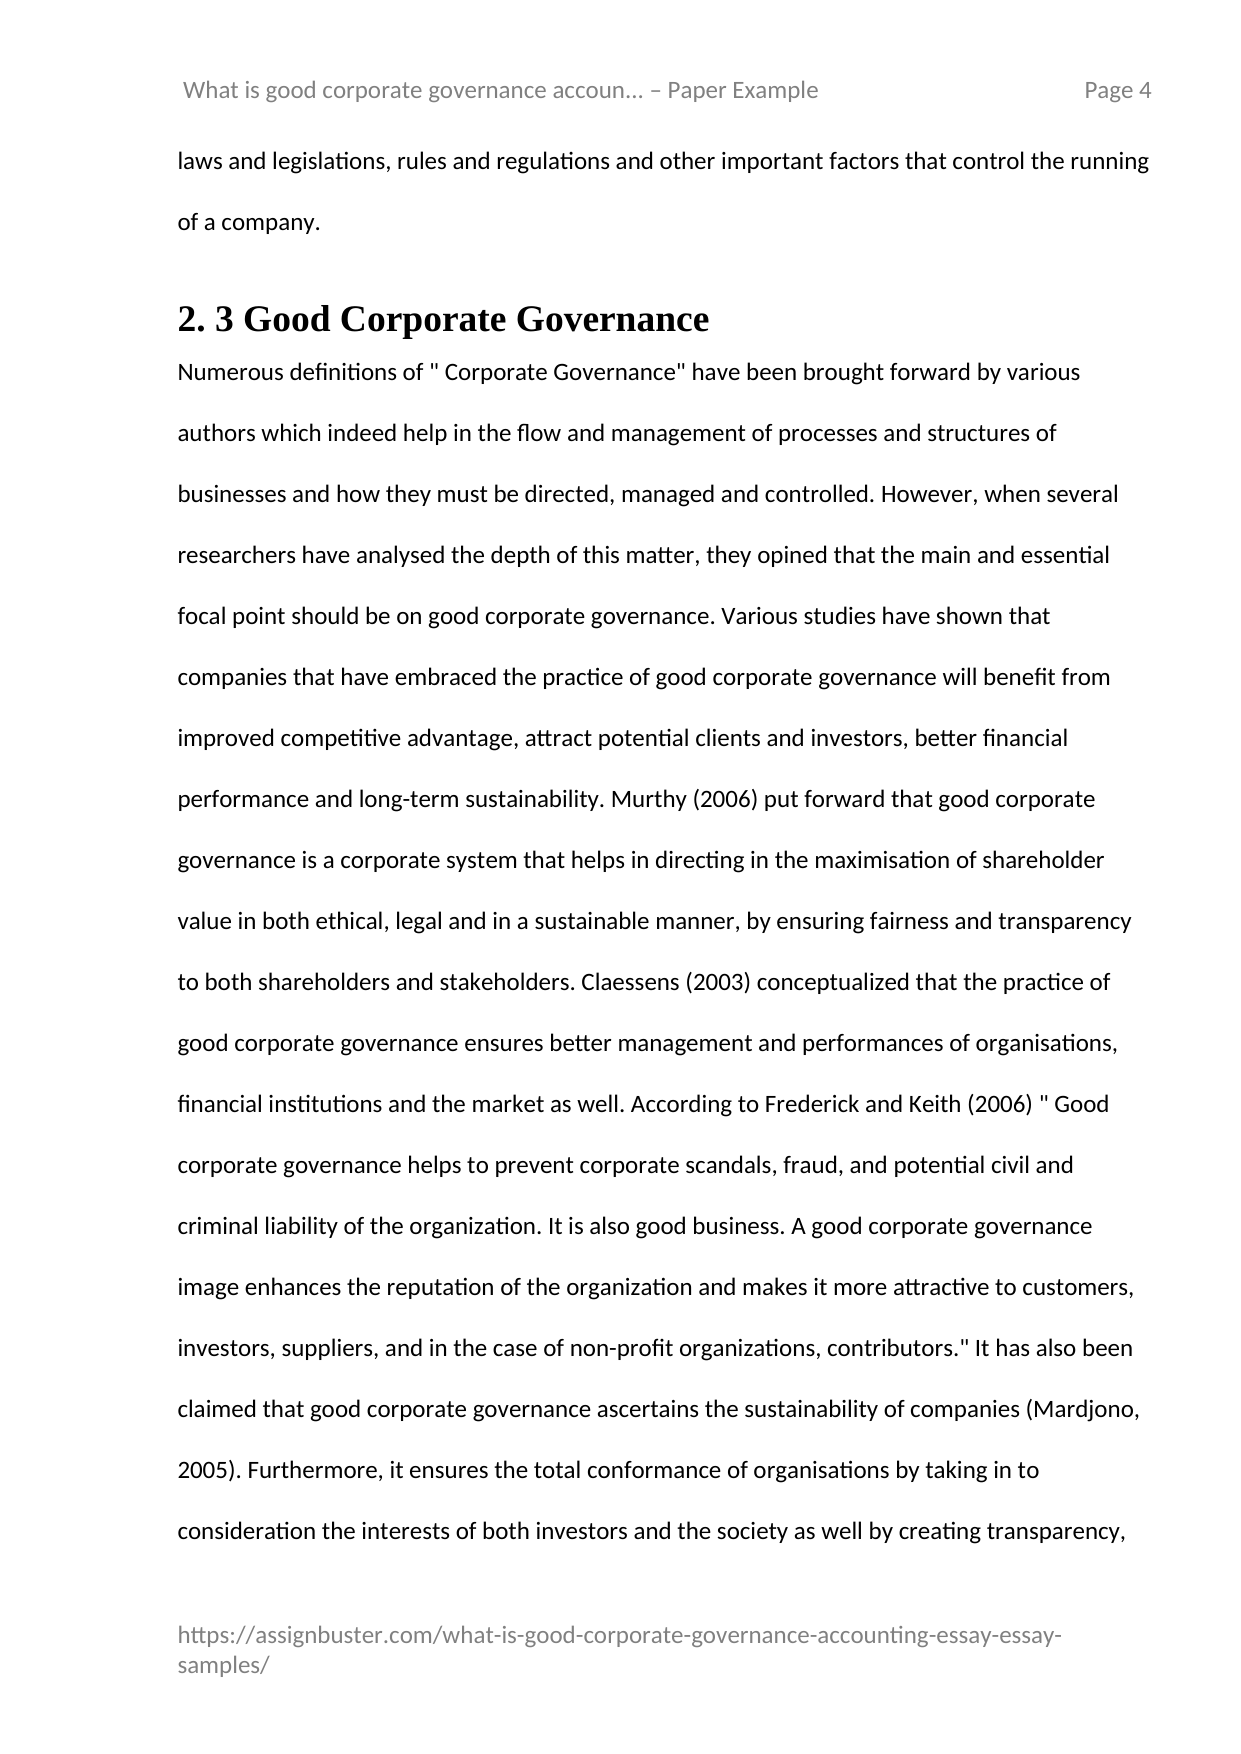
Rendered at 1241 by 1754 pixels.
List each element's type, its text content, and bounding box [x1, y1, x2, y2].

subtitle 2. 3 Good Corporate Governance [177, 297, 1152, 340]
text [177, 145, 1152, 237]
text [177, 356, 1152, 1546]
